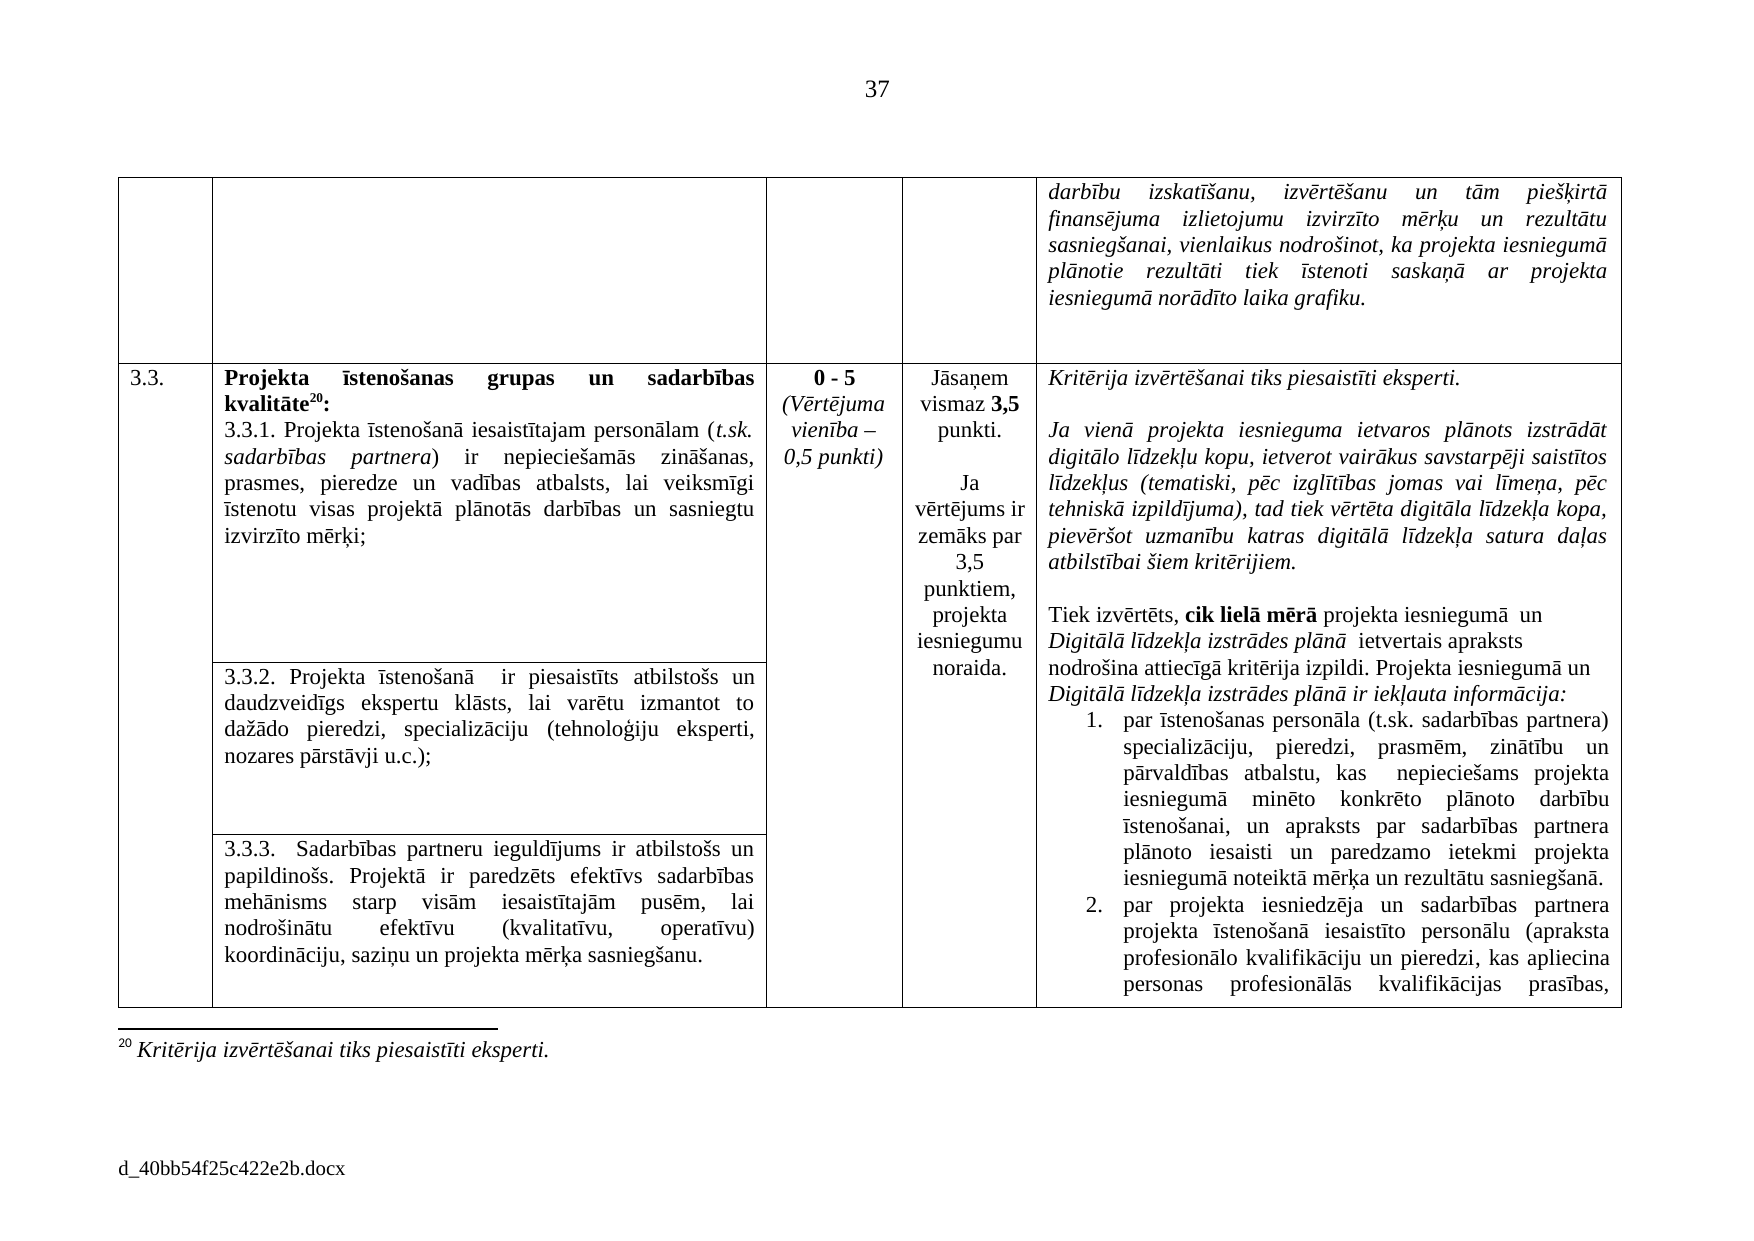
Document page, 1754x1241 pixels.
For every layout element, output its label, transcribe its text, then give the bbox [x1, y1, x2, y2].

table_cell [213, 835, 766, 1007]
table_cell Kritērija izvērtēšanai tiks piesaistīti eksperti. Ja vienā projekta iesnieguma ietvaros plānots izstrādāt digitālo līdzekļu kopu, ietverot vairākus savstarpēji saistītos līdzekļus (tematiski, pēc izglītības jomas vai līmeņa, pēc tehniskā izpildījuma), tad tiek vērtēta digitāla līdzekļa kopa, pievēršot uzmanību katras digitālā līdzekļa satura daļas atbilstībai šiem kritērijiem. Tiek izvērtēts, cik lielā mērā projekta iesniegumā un Digitālā līdzekļa izstrādes plānā ietvertais apraksts nodrošina attiecīgā kritērija izpildi. Projekta iesniegumā un Digitālā līdzekļa izstrādes plānā ir iekļauta informācija: par īstenošanas personāla (t.sk. sadarbības partnera) specializāciju, pieredzi, prasmēm, zinātību un pārvaldības atbalstu, kas nepieciešams projekta iesniegumā minēto konkrēto plānoto darbību īstenošanai, un apraksts par sadarbības partnera plānoto iesaisti un paredzamo ietekmi projekta iesniegumā noteiktā mērķa un rezultātu sasniegšanā. par projekta iesniedzēja un sadarbības partnera projekta īstenošanā iesaistīto personālu (apraksta profesionālo kvalifikāciju un pieredzi, kas apliecina personas profesionālās kvalifikācijas prasības, pieredzi un atbilstību paredzamo pienākumu izpildei) un pamatojumu, kāpēc projekta ietvaros plānoto konkrēto darbību īstenošanas nodrošināšanai plānots piesaistīt attiecīgo personālu. par ekspertiem (piemēram, nozares pārstāvji, tehnoloģiju eksperti, u.c., izņemot 4.1.kritērija minētos ekspertus), kurus plānots piesaistīt projekta ietvaros plānoto darbību īstenošanai un sniegts skaidrojums (tajā skaitā to specifisko kompetenču, zināšanu un prasmju apraksts) to piesaistei projekta ietvaros plānoto konkrēto darbību īstenošanas nodrošināšanai. Digitālā līdzekļa izstrādes plānā un projekta iesniegumā aprakstīts projekta iesniedzēja un sadarbības partnera ieguldījums un atbildība projekta ietvaros plānoto darbību īstenošanā atbilstoši to specializācijai, pieredzei, prasmēm un zinātībai. Projekta iesniedzēja un sadarbības partnera plānotās darbības ir savstarpēji papildinošas un novērsta to pārklāšanās un dublēšanās, kā arī tiek aprakstīta darbību paredzamā ietekme mērķa un rezultātu sasniegšanā. Projekta iesniegumā precīzi aprakstīta un pamatota projekta iesniedzēja un sadarbības partnera vadības organizatoriskā struktūra, lai nodrošinātu efektīvu (kvalitatīvu, operatīvu) koordināciju, saziņu un projekta mērķa sasniegšanu. – [1037, 364, 1621, 1007]
table_cell Jāsaņem vismaz 3,5 punkti. Ja vērtējums ir zemāks par 3,5 punktiem, projekta iesniegumu noraida. [903, 364, 1036, 1007]
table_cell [213, 178, 766, 363]
table_cell 0 - 5 (Vērtējuma vienība – 0,5 punkti) [767, 364, 902, 1007]
table_cell 3.3.2. Projekta īstenošanā ir piesaistīts atbilstošs un daudzveidīgs ekspertu klāsts, lai varētu izmantot to dažādo pieredzi, specializāciju (tehnoloģiju eksperti, nozares pārstāvji u.c.); [213, 663, 766, 834]
table_cell Projekta īstenošanas grupas un sadarbības kvalitāte: 3.3.1. Projekta īstenošanā iesaistītajam personālam (t.sk. sadarbības partnera) ir nepieciešamās zināšanas, prasmes, pieredze un vadības atbalsts, lai veiksmīgi īstenotu visas projektā plānotās darbības un sasniegtu izvirzīto mērķi; [213, 364, 766, 662]
table_cell 3.3. [119, 364, 212, 1007]
